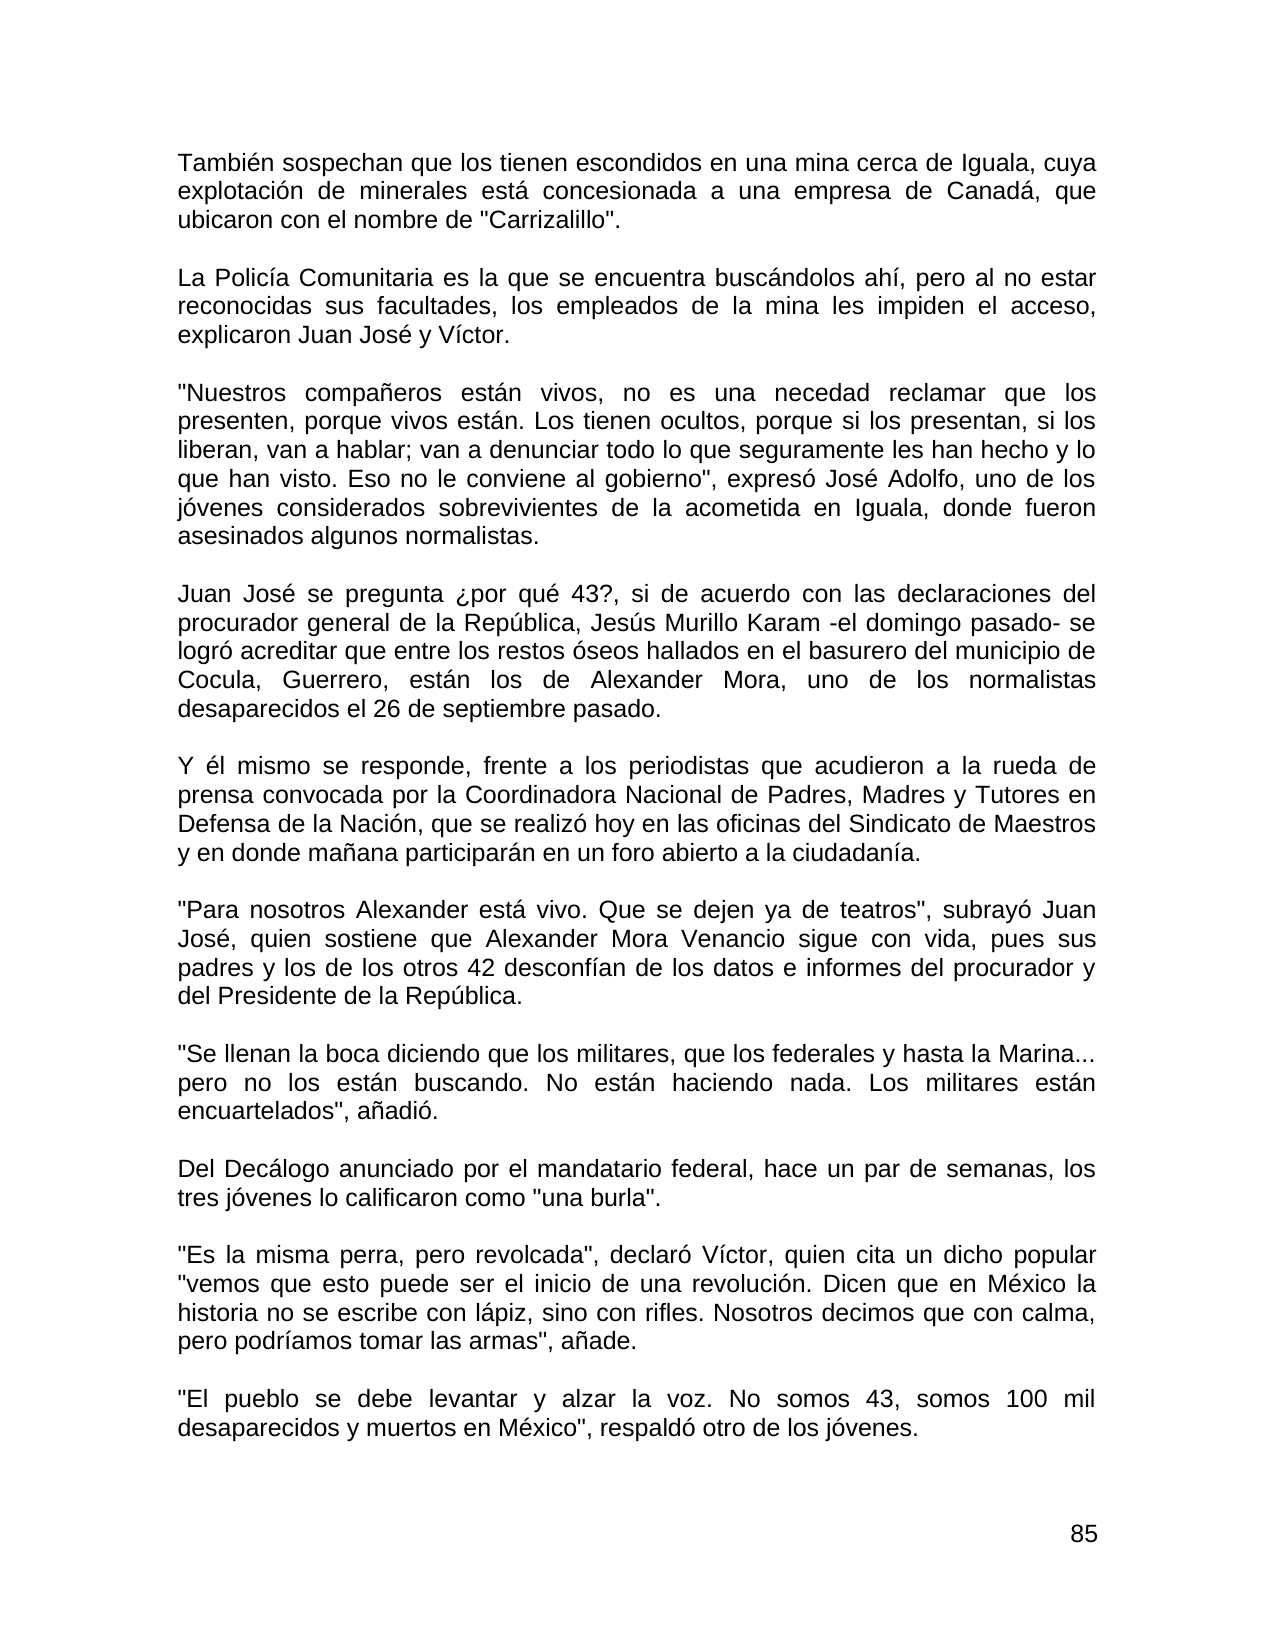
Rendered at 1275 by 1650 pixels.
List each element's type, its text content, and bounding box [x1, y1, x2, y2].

text También sospechan que los tienen escondidos en una mina cerca de Iguala, cuya explotación de minerales está concesionada a una empresa de Canadá, que ubicaron con el nombre de "Carrizalillo". [177, 148, 1098, 234]
text "Es la misma perra, pero revolcada", declaró Víctor, quien cita un dicho popular "vemos que esto puede ser el inicio de una revolución. Dicen que en México la historia no se escribe con lápiz, sino con rifles. Nosotros decimos que con calma, pero podríamos tomar las armas", añade. [177, 1240, 1098, 1355]
text "Se llenan la boca diciendo que los militares, que los federales y hasta la Marina... pero no los están buscando. No están haciendo nada. Los militares están encuartelados", añadió. [177, 1039, 1098, 1125]
text "Nuestros compañeros están vivos, no es una necedad reclamar que los presenten, porque vivos están. Los tienen ocultos, porque si los presentan, si los liberan, van a hablar; van a denunciar todo lo que seguramente les han hecho y lo que han visto. Eso no le conviene al gobierno", expresó José Adolfo, uno de los jóvenes considerados sobrevivientes de la acometida en Iguala, donde fueron asesinados algunos normalistas. [177, 378, 1098, 550]
text "Para nosotros Alexander está vivo. Que se dejen ya de teatros", subrayó Juan José, quien sostiene que Alexander Mora Venancio sigue con vida, pues sus padres y los de los otros 42 desconfían de los datos e informes del procurador y del Presidente de la República. [177, 895, 1098, 1010]
text "El pueblo se debe levantar y alzar la voz. No somos 43, somos 100 mil desaparecidos y muertos en México", respaldó otro de los jóvenes. [177, 1384, 1098, 1441]
text Y él mismo se responde, frente a los periodistas que acudieron a la rueda de prensa convocada por la Coordinadora Nacional de Padres, Madres y Tutores en Defensa de la Nación, que se realizó hoy en las oficinas del Sindicato de Maestros y en donde mañana participarán en un foro abierto a la ciudadanía. [177, 751, 1098, 866]
text La Policía Comunitaria es la que se encuentra buscándolos ahí, pero al no estar reconocidas sus facultades, los empleados de la mina les impiden el acceso, explicaron Juan José y Víctor. [177, 263, 1098, 349]
text Del Decálogo anunciado por el mandatario federal, hace un par de semanas, los tres jóvenes lo calificaron como "una burla". [177, 1154, 1098, 1211]
text Juan José se pregunta ¿por qué 43?, si de acuerdo con las declaraciones del procurador general de la República, Jesús Murillo Karam -el domingo pasado- se logró acreditar que entre los restos óseos hallados en el basurero del municipio de Cocula, Guerrero, están los de Alexander Mora, uno de los normalistas desaparecidos el 26 de septiembre pasado. [177, 579, 1098, 723]
